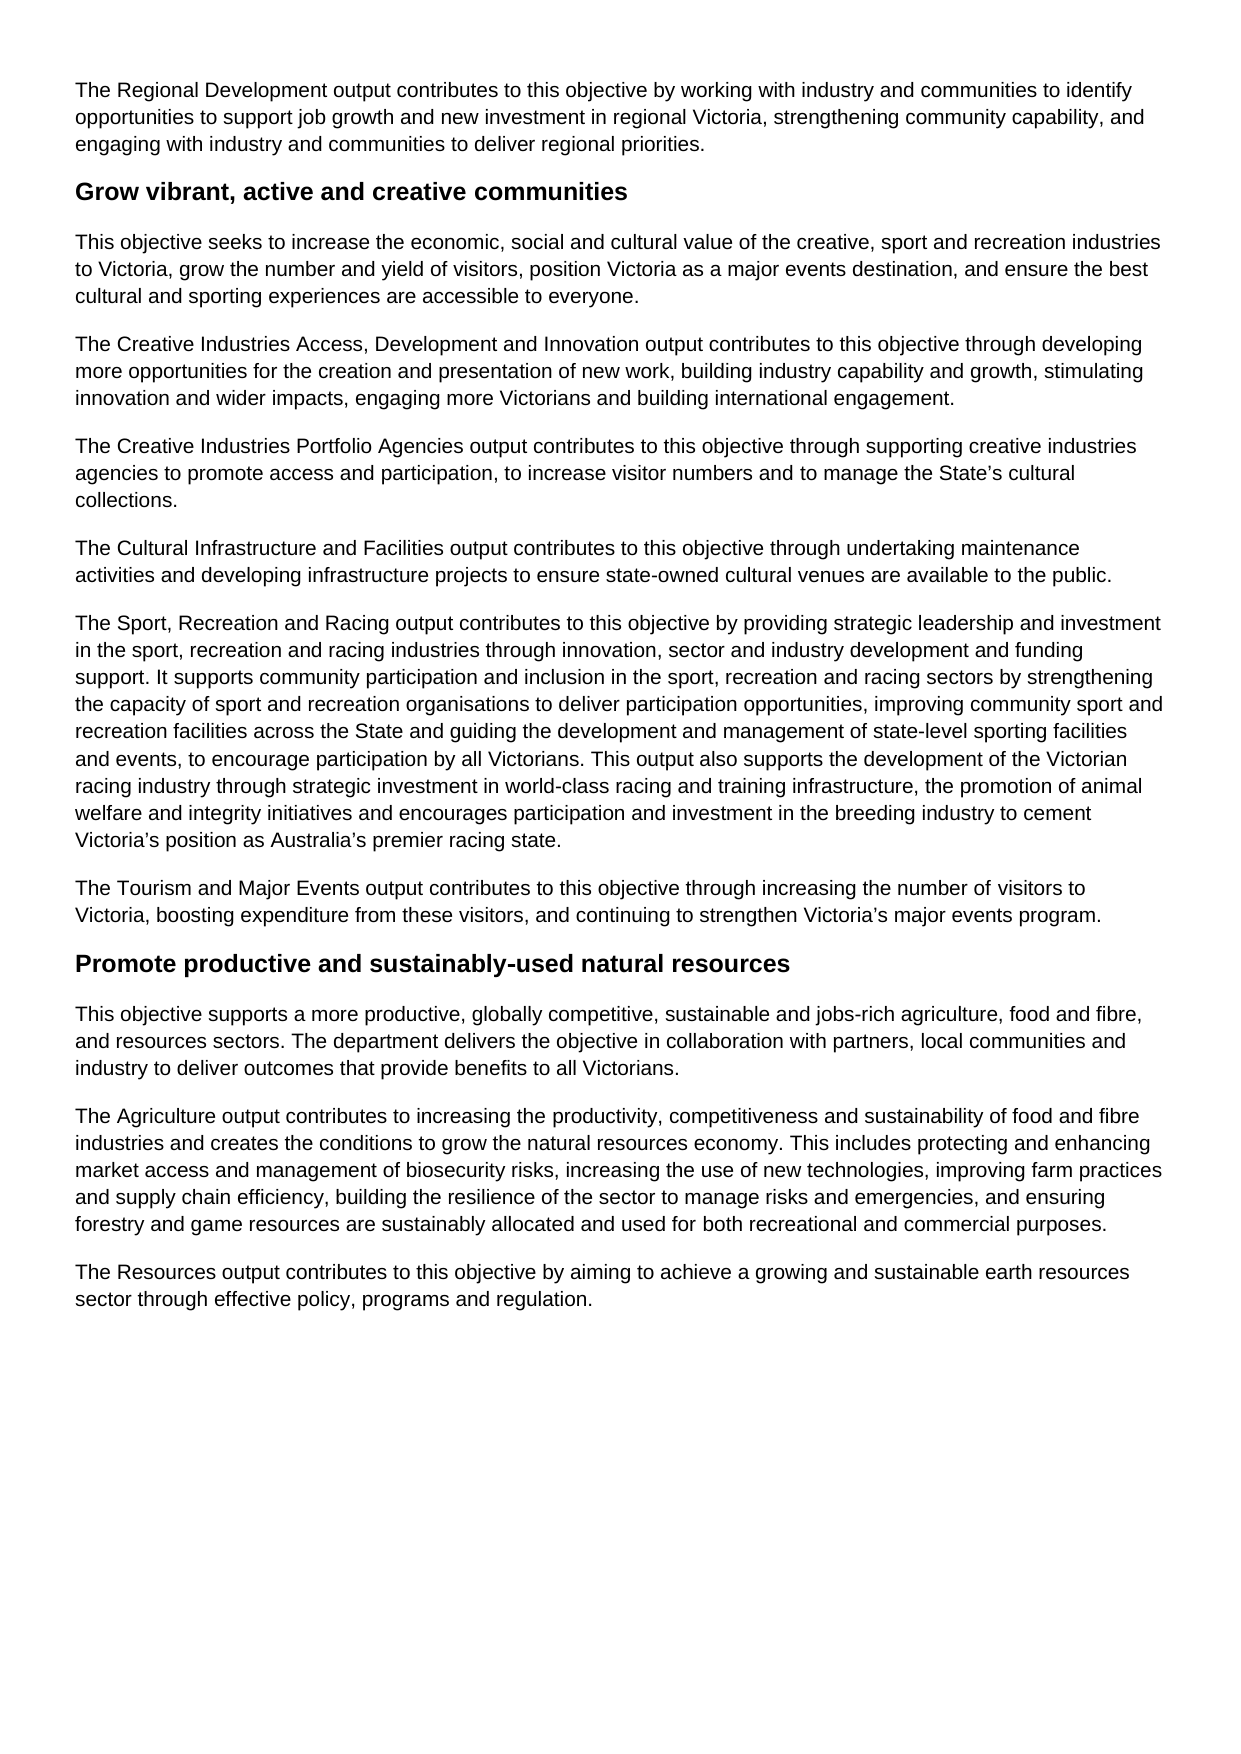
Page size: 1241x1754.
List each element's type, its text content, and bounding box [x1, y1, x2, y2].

text The Creative Industries Access, Development and Innovation output contributes to this objective through developing more opportunities for the creation and presentation of new work, building industry capability and growth, stimulating innovation and wider impacts, engaging more Victorians and building international engagement. [75, 329, 1165, 410]
subtitle Promote productive and sustainably‑used natural resources [75, 947, 1165, 978]
text The Sport, Recreation and Racing output contributes to this objective by providing strategic leadership and investment in the sport, recreation and racing industries through innovation, sector and industry development and funding support. It supports community participation and inclusion in the sport, recreation and racing sectors by strengthening the capacity of sport and recreation organisations to deliver participation opportunities, improving community sport and recreation facilities across the State and guiding the development and management of state-level sporting facilities and events, to encourage participation by all Victorians. This output also supports the development of the Victorian racing industry through strategic investment in world-class racing and training infrastructure, the promotion of animal welfare and integrity initiatives and encourages participation and investment in the breeding industry to cement Victoria’s position as Australia’s premier racing state. [75, 608, 1165, 852]
text The Resources output contributes to this objective by aiming to achieve a growing and sustainable earth resources sector through effective policy, programs and regulation. [75, 1257, 1165, 1311]
subtitle Grow vibrant, active and creative communities [75, 177, 1165, 206]
text This objective supports a more productive, globally competitive, sustainable and jobs-rich agriculture, food and fibre, and resources sectors. The department delivers the objective in collaboration with partners, local communities and industry to deliver outcomes that provide benefits to all Victorians. [75, 998, 1165, 1080]
text The Creative Industries Portfolio Agencies output contributes to this objective through supporting creative industries agencies to promote access and participation, to increase visitor numbers and to manage the State’s cultural collections. [75, 431, 1165, 512]
text The Tourism and Major Events output contributes to this objective through increasing the number of visitors to Victoria, boosting expenditure from these visitors, and continuing to strengthen Victoria’s major events program. [75, 872, 1165, 927]
text The Agriculture output contributes to increasing the productivity, competitiveness and sustainability of food and fibre industries and creates the conditions to grow the natural resources economy. This includes protecting and enhancing market access and management of biosecurity risks, increasing the use of new technologies, improving farm practices and supply chain efficiency, building the resilience of the sector to manage risks and emergencies, and ensuring forestry and game resources are sustainably allocated and used for both recreational and commercial purposes. [75, 1101, 1165, 1236]
text The Regional Development output contributes to this objective by working with industry and communities to identify opportunities to support job growth and new investment in regional Victoria, strengthening community capability, and engaging with industry and communities to deliver regional priorities. [75, 75, 1165, 156]
text This objective seeks to increase the economic, social and cultural value of the creative, sport and recreation industries to Victoria, grow the number and yield of visitors, position Victoria as a major events destination, and ensure the best cultural and sporting experiences are accessible to everyone. [75, 227, 1165, 308]
text The Cultural Infrastructure and Facilities output contributes to this objective through undertaking maintenance activities and developing infrastructure projects to ensure state-owned cultural venues are available to the public. [75, 533, 1165, 587]
